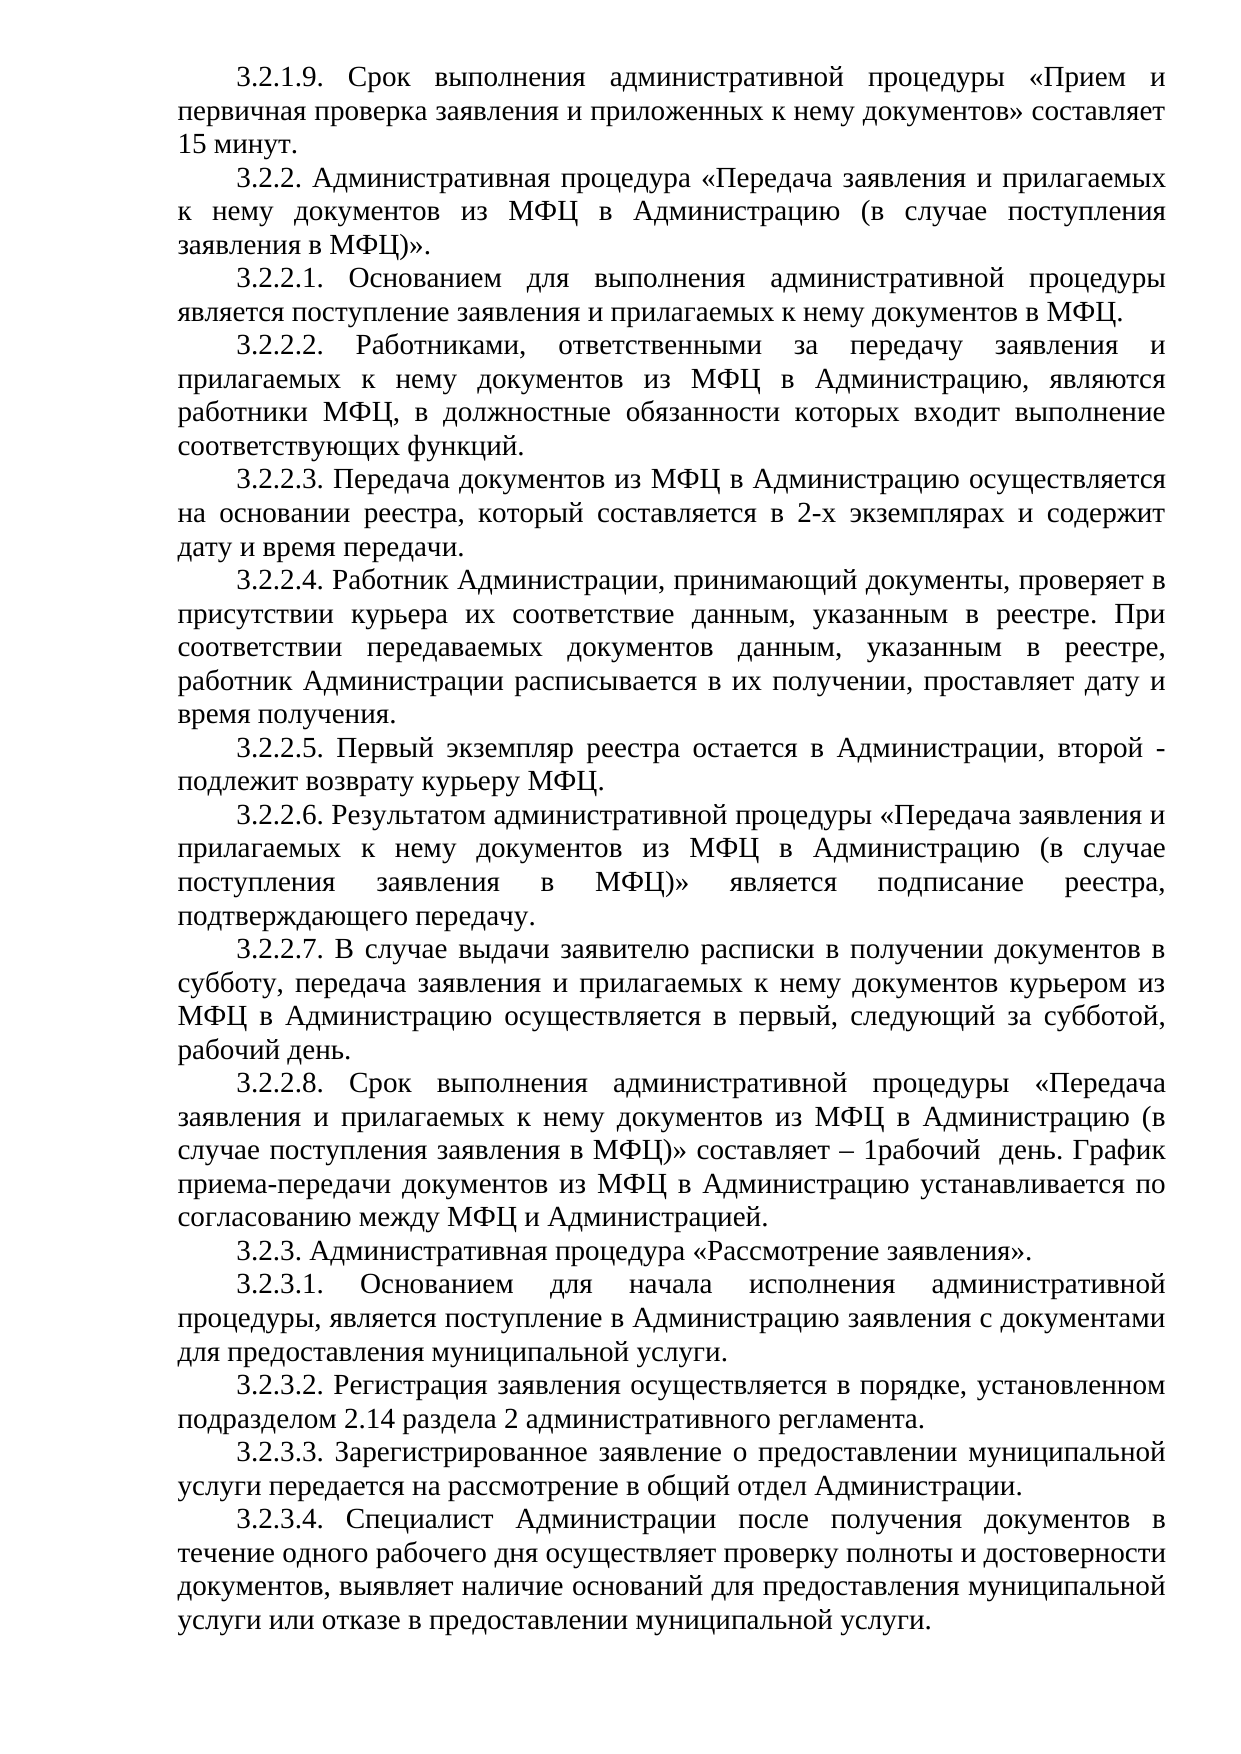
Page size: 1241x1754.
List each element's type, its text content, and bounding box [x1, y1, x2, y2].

text 3.2.2.5. Первый экземпляр реестра остается в Администрации, второй - подлежит возврату курьеру МФЦ. [177, 730, 1167, 797]
text 3.2.2.2. Работниками, ответственными за передачу заявления и прилагаемых к нему документов из МФЦ в Администрацию, являются работники МФЦ, в должностные обязанности которых входит выполнение соответствующих функций. [177, 327, 1167, 462]
text 3.2.2. Административная процедура «Передача заявления и прилагаемых к нему документов из МФЦ в Администрацию (в случае поступления заявления в МФЦ)». [177, 160, 1167, 260]
text 3.2.2.1. Основанием для выполнения административной процедуры является поступление заявления и прилагаемых к нему документов в МФЦ. [177, 260, 1167, 327]
text 3.2.1.9. Срок выполнения административной процедуры «Прием и первичная проверка заявления и приложенных к нему документов» составляет 15 минут. [177, 59, 1167, 160]
text 3.2.2.8. Срок выполнения административной процедуры «Передача заявления и прилагаемых к нему документов из МФЦ в Администрацию (в случае поступления заявления в МФЦ)» составляет – 1рабочий день. График приема-передачи документов из МФЦ в Администрацию устанавливается по согласованию между МФЦ и Администрацией. [177, 1065, 1167, 1233]
text 3.2.2.4. Работник Администрации, принимающий документы, проверяет в присутствии курьера их соответствие данным, указанным в реестре. При соответствии передаваемых документов данным, указанным в реестре, работник Администрации расписывается в их получении, проставляет дату и время получения. [177, 562, 1167, 730]
text 3.2.3.3. Зарегистрированное заявление о предоставлении муниципальной услуги передается на рассмотрение в общий отдел Администрации. [177, 1434, 1167, 1501]
text 3.2.3.1. Основанием для начала исполнения административной процедуры, является поступление в Администрацию заявления с документами для предоставления муниципальной услуги. [177, 1267, 1167, 1367]
text 3.2.3.4. Специалист Администрации после получения документов в течение одного рабочего дня осуществляет проверку полноты и достоверности документов, выявляет наличие оснований для предоставления муниципальной услуги или отказе в предоставлении муниципальной услуги. [177, 1501, 1167, 1636]
text 3.2.2.3. Передача документов из МФЦ в Администрацию осуществляется на основании реестра, который составляется в 2-х экземплярах и содержит дату и время передачи. [177, 462, 1167, 562]
text 3.2.2.6. Результатом административной процедуры «Передача заявления и прилагаемых к нему документов из МФЦ в Администрацию (в случае поступления заявления в МФЦ)» является подписание реестра, подтверждающего передачу. [177, 797, 1167, 931]
text 3.2.2.7. В случае выдачи заявителю расписки в получении документов в субботу, передача заявления и прилагаемых к нему документов курьером из МФЦ в Администрацию осуществляется в первый, следующий за субботой, рабочий день. [177, 931, 1167, 1065]
text 3.2.3. Административная процедура «Рассмотрение заявления». [177, 1233, 1167, 1267]
text 3.2.3.2. Регистрация заявления осуществляется в порядке, установленном подразделом 2.14 раздела 2 административного регламента. [177, 1367, 1167, 1434]
